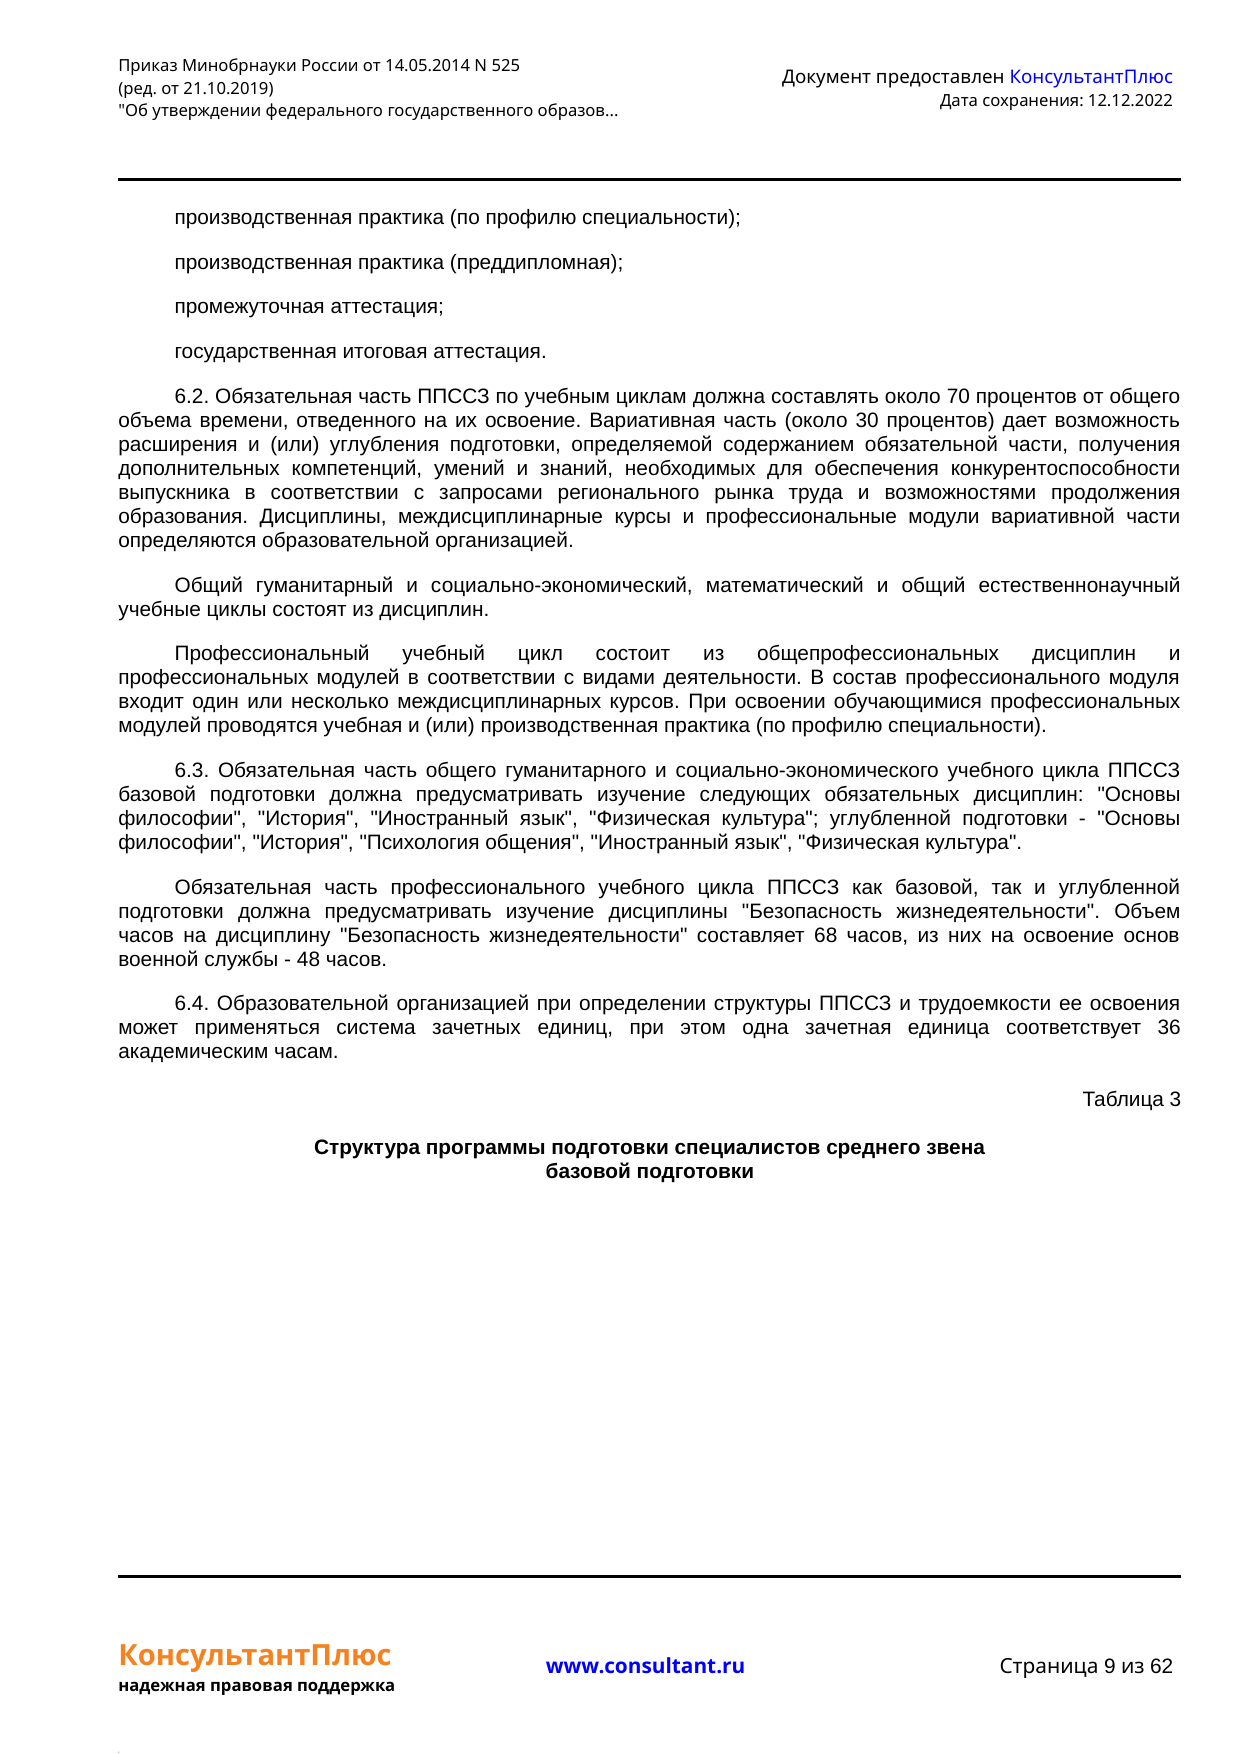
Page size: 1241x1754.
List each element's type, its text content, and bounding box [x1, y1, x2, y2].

text Таблица 3 [118, 1087, 1181, 1111]
text 6.3. Обязательная часть общего гуманитарного и социально-экономического учебного цикла ППССЗ базовой подготовки должна предусматривать изучение следующих обязательных дисциплин: "Основы философии", "История", "Иностранный язык", "Физическая культура"; углубленной подготовки - "Основы философии", "История", "Психология общения", "Иностранный язык", "Физическая культура". [118, 758, 1181, 854]
text 6.2. Обязательная часть ППССЗ по учебным циклам должна составлять около 70 процентов от общего объема времени, отведенного на их освоение. Вариативная часть (около 30 процентов) дает возможность расширения и (или) углубления подготовки, определяемой содержанием обязательной части, получения дополнительных компетенций, умений и знаний, необходимых для обеспечения конкурентоспособности выпускника в соответствии с запросами регионального рынка труда и возможностями продолжения образования. Дисциплины, междисциплинарные курсы и профессиональные модули вариативной части определяются образовательной организацией. [118, 384, 1181, 552]
text промежуточная аттестация; [118, 294, 1181, 318]
text 6.4. Образовательной организацией при определении структуры ППССЗ и трудоемкости ее освоения может применяться система зачетных единиц, при этом одна зачетная единица соответствует 36 академическим часам. [118, 991, 1181, 1063]
title базовой подготовки [118, 1159, 1181, 1183]
text Профессиональный учебный цикл состоит из общепрофессиональных дисциплин и профессиональных модулей в соответствии с видами деятельности. В состав профессионального модуля входит один или несколько междисциплинарных курсов. При освоении обучающимися профессиональных модулей проводятся учебная и (или) производственная практика (по профилю специальности). [118, 641, 1181, 737]
text производственная практика (по профилю специальности); [118, 205, 1181, 229]
text Обязательная часть профессионального учебного цикла ППССЗ как базовой, так и углубленной подготовки должна предусматривать изучение дисциплины "Безопасность жизнедеятельности". Объем часов на дисциплину "Безопасность жизнедеятельности" составляет 68 часов, из них на освоение основ военной службы - 48 часов. [118, 874, 1181, 970]
text Общий гуманитарный и социально-экономический, математический и общий естественнонаучный учебные циклы состоят из дисциплин. [118, 572, 1181, 620]
text государственная итоговая аттестация. [118, 339, 1181, 363]
text производственная практика (преддипломная); [118, 249, 1181, 273]
title Структура программы подготовки специалистов среднего звена [118, 1135, 1181, 1159]
